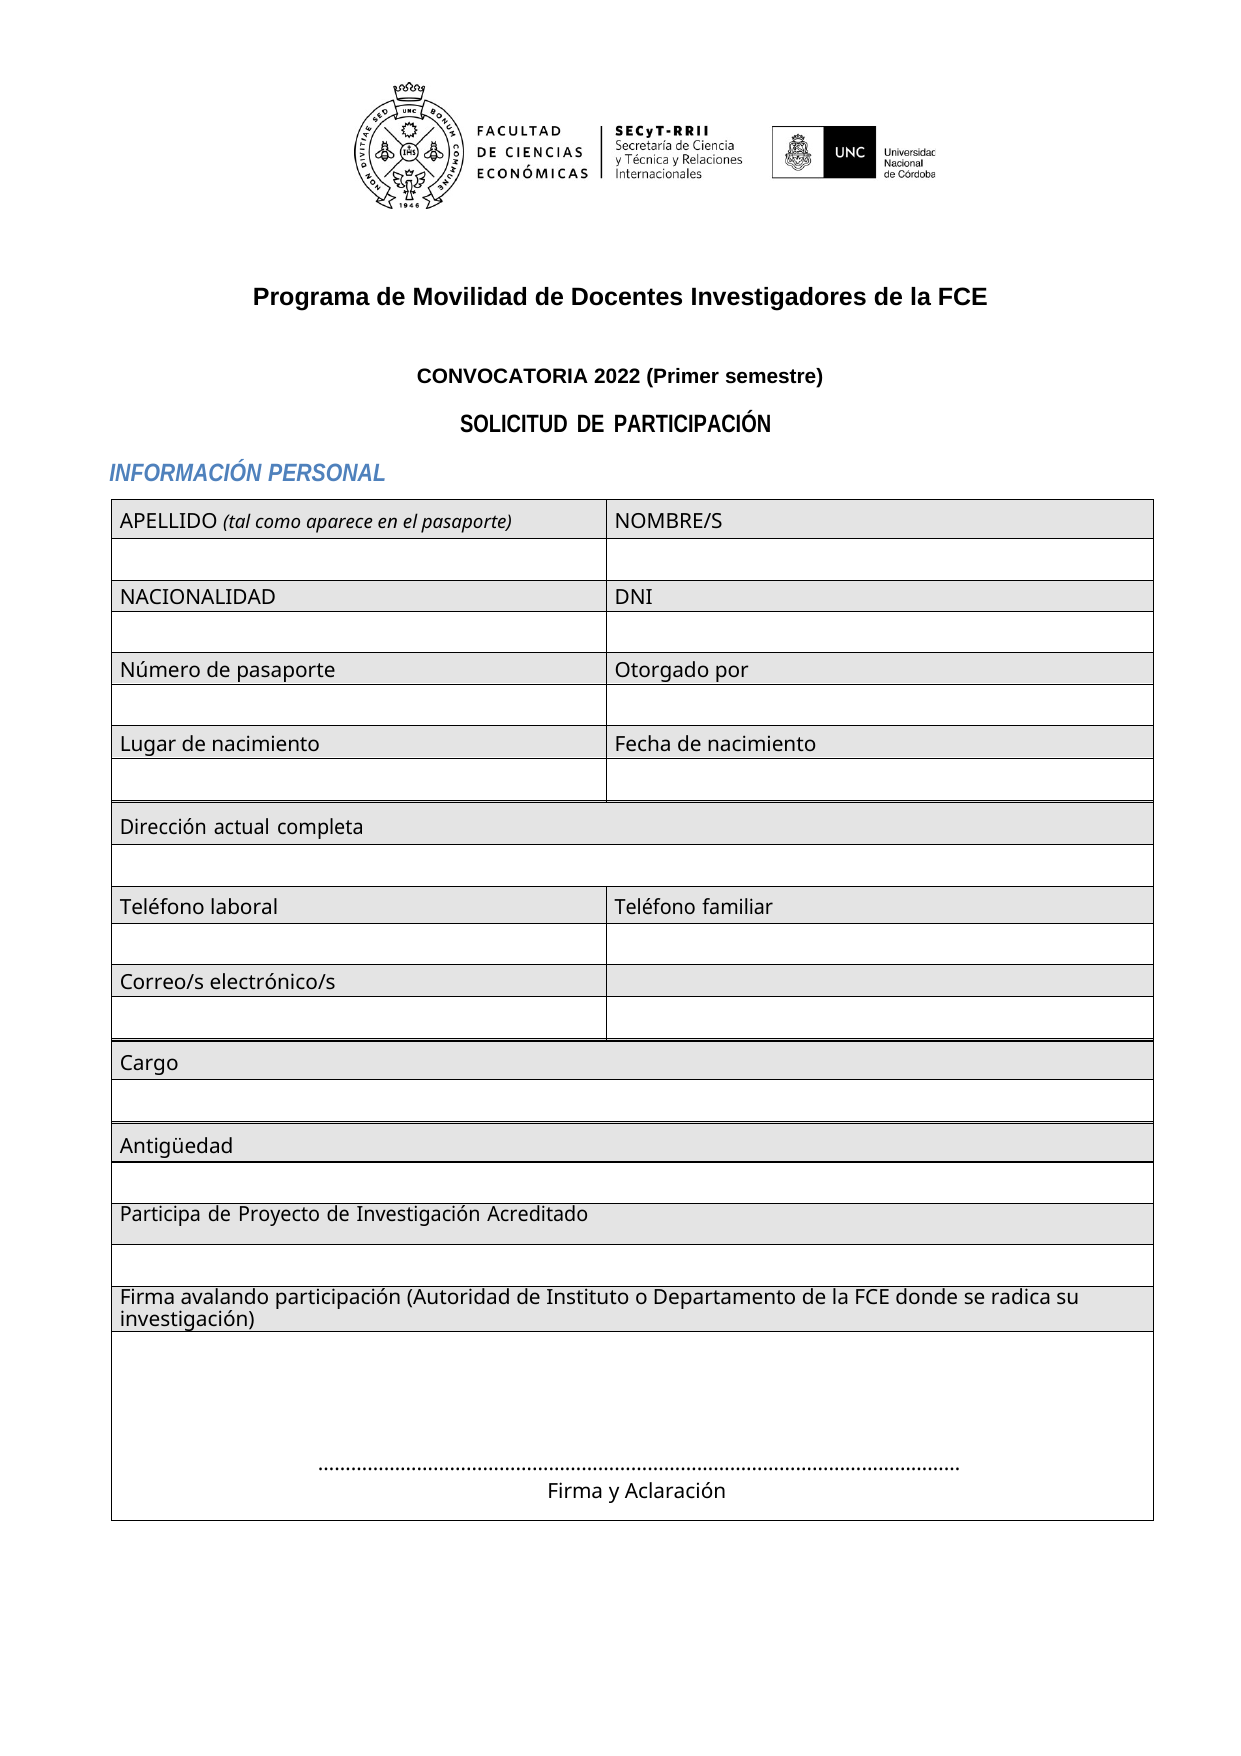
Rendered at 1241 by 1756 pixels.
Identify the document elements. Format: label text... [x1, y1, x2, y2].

table_cell [112, 1080, 1153, 1121]
table_cell [607, 997, 1153, 1038]
table_cell [607, 965, 1153, 996]
table_cell [112, 1245, 1153, 1286]
table_cell Número de pasaporte [112, 653, 606, 683]
table_cell Otorgado por [607, 653, 1153, 683]
table_cell [112, 685, 606, 725]
table_cell DNI [607, 581, 1153, 611]
table_cell [607, 612, 1153, 652]
text CONVOCATORIA 202 (Primer semestre) [415, 363, 824, 387]
table_cell NACIONALIDAD [112, 581, 606, 611]
table_cell Firma avalando participación (Autoridad de Instituto o Departamento de la FCE donde se radica su investigación) [112, 1287, 1153, 1331]
table_cell Antigüedad [112, 1124, 1153, 1161]
table_cell Teléfono laboral [112, 887, 606, 923]
table_cell [112, 997, 606, 1038]
table_cell Dirección actual completa [112, 803, 1153, 844]
subtitle Programa de Movilidad de Docentes Investigadores de la FCE [251, 282, 989, 311]
table_cell Fecha de nacimiento [607, 726, 1153, 757]
table_cell [112, 924, 606, 964]
table_cell [112, 612, 606, 652]
picture [354, 82, 936, 209]
table_cell Cargo [112, 1042, 1153, 1079]
table_header NOMBRE/S [607, 500, 1153, 538]
table_cell [607, 924, 1153, 964]
table_cell [607, 685, 1153, 725]
table_cell Teléfono familiar [607, 887, 1153, 923]
table_cell Lugar de nacimiento [112, 726, 606, 757]
subtitle SOLICITUD DE PARTICIPACIÓN [406, 409, 824, 438]
table_cell [607, 539, 1153, 579]
table_cell [112, 1163, 1153, 1203]
table_cell [112, 845, 1153, 886]
table_cell [112, 759, 606, 800]
table_cell ……………………………………………………………………………………………………… Firma y Aclaración [112, 1332, 1153, 1519]
subtitle INFORMACIÓN PERSONAL [109, 458, 391, 487]
table_header APELLIDO (tal como aparece en el pasaporte) [112, 500, 606, 538]
table_cell [112, 539, 606, 579]
table_cell Participa de Proyecto de Investigación Acreditado [112, 1204, 1153, 1244]
table_cell [607, 759, 1153, 800]
table_cell Correo/s electrónico/s [112, 965, 606, 996]
